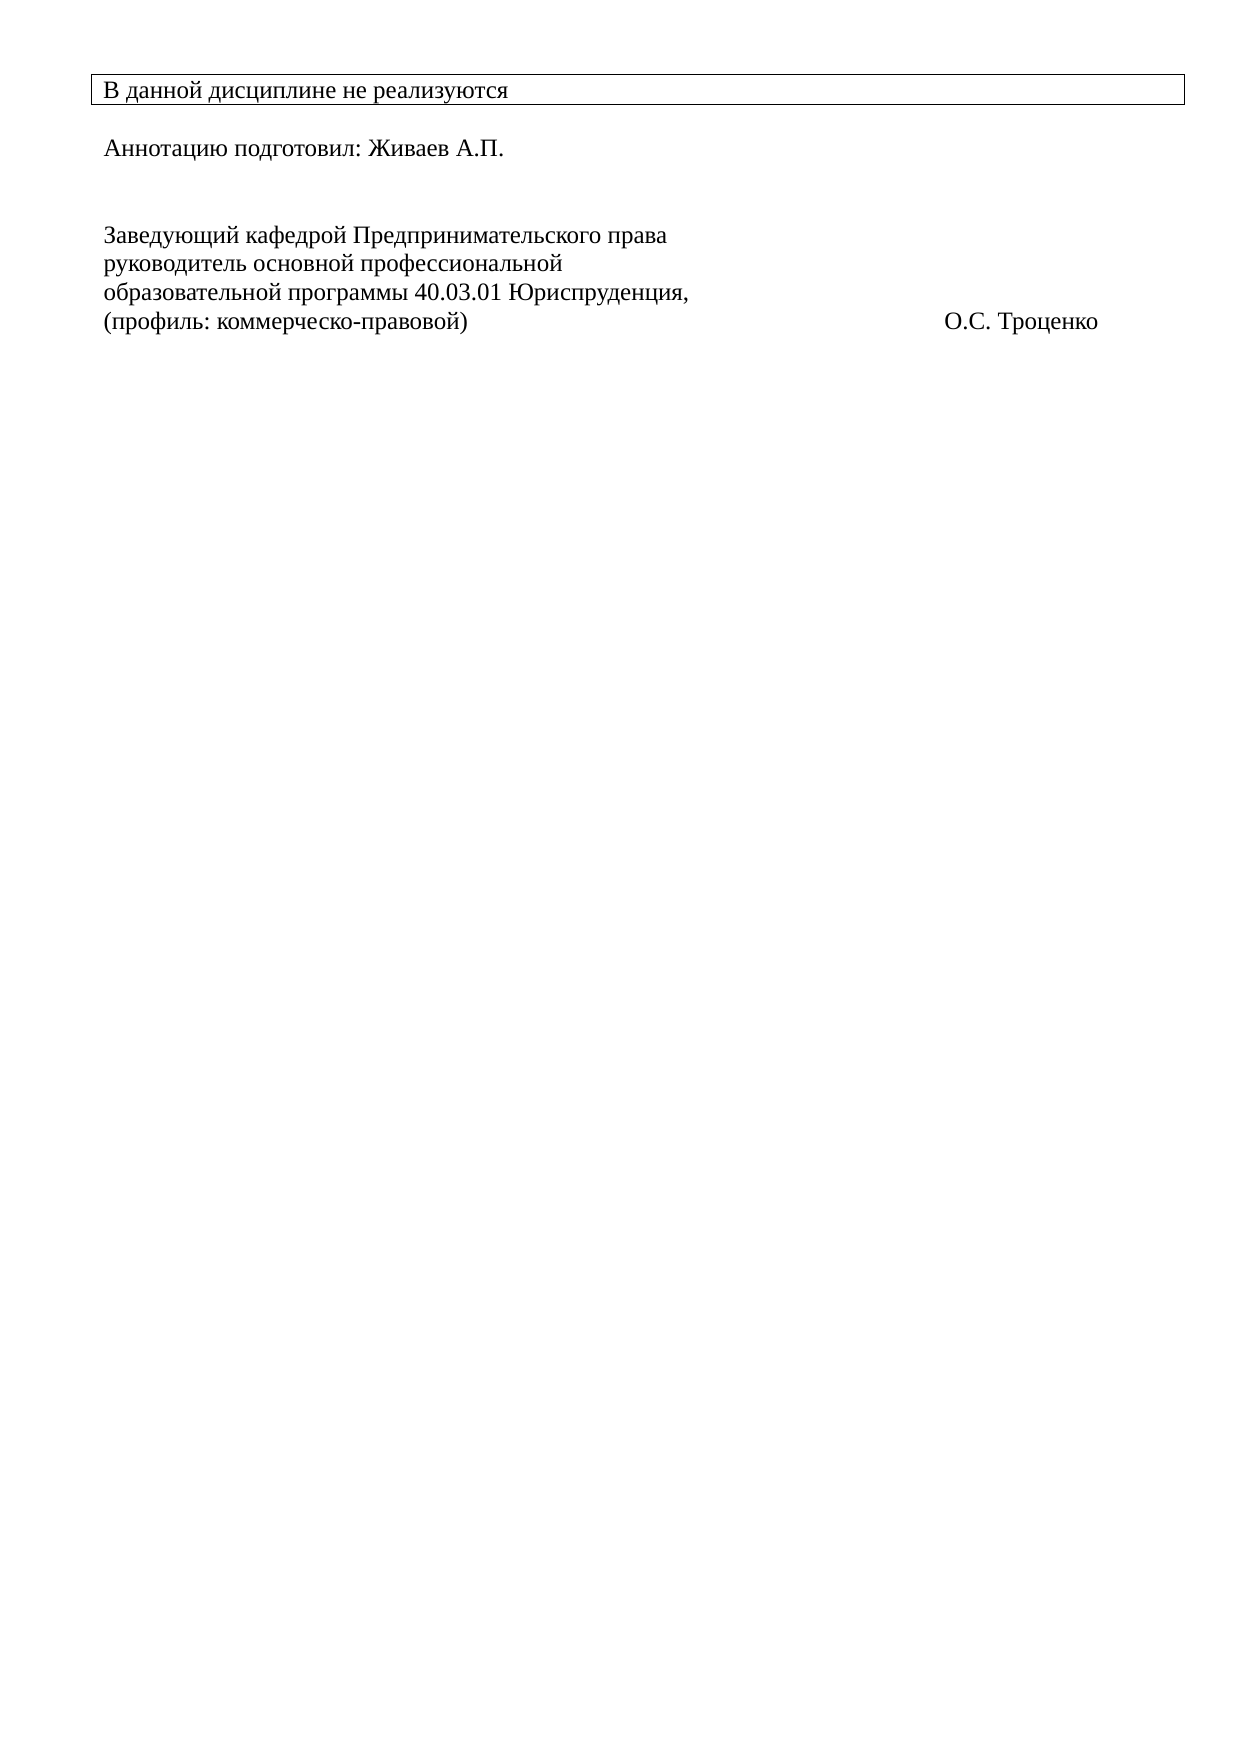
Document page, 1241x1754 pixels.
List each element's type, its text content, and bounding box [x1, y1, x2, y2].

text образовательной программы 40.03.01 Юриспруденция, [103, 277, 1152, 306]
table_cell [92, 75, 1184, 104]
text руководитель основной профессиональной [103, 248, 1152, 277]
text Заведующий кафедрой Предпринимательского права [103, 220, 1152, 248]
text (профиль: коммерческо-правовой) О.С. Троценко [103, 306, 1152, 335]
text Аннотацию подготовил: Живаев А.П. [103, 133, 1152, 162]
